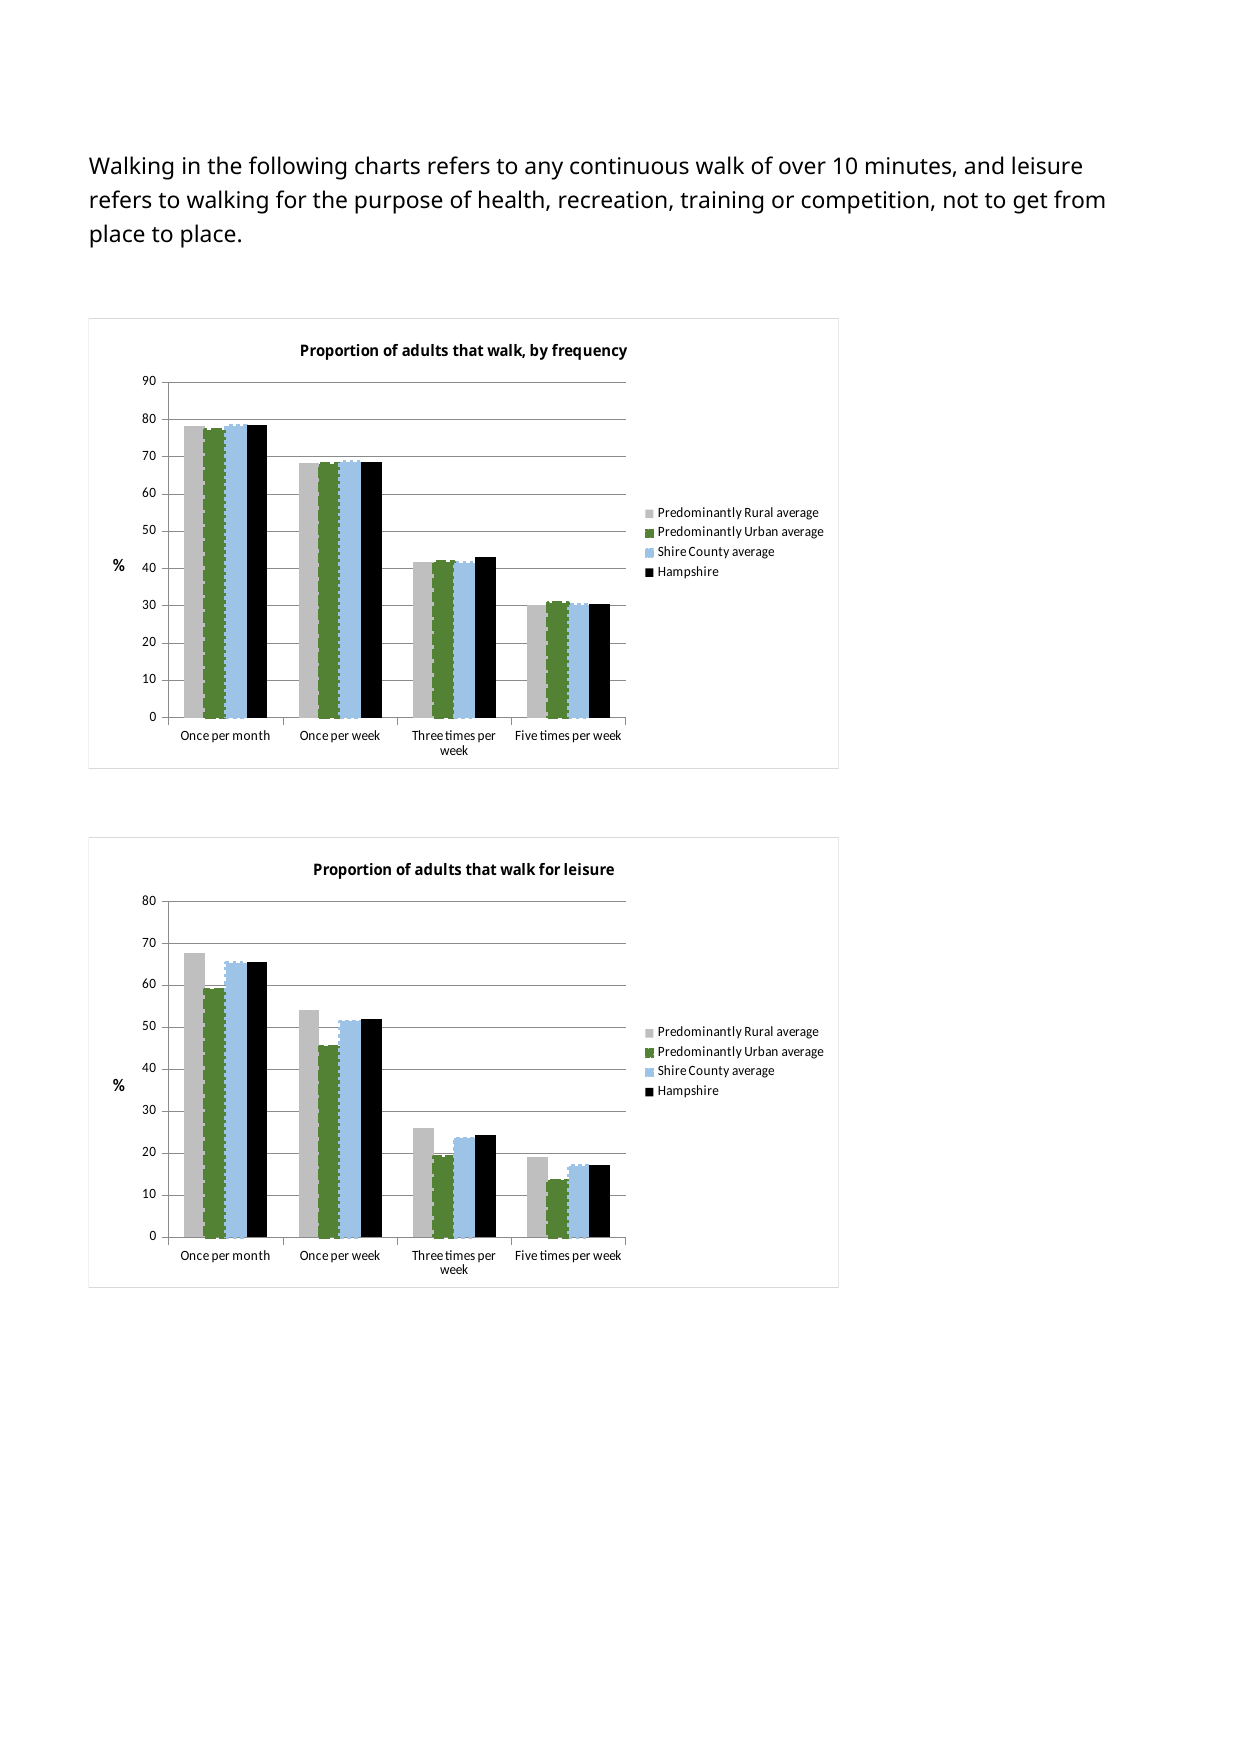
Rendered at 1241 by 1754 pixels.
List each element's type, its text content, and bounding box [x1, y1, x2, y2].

text Walking in the following charts refers to any continuous walk of over 10 minutes, and leisure refers to walking for the purpose of health, recreation, training or competition, not to get from place to place. [89, 150, 1152, 249]
